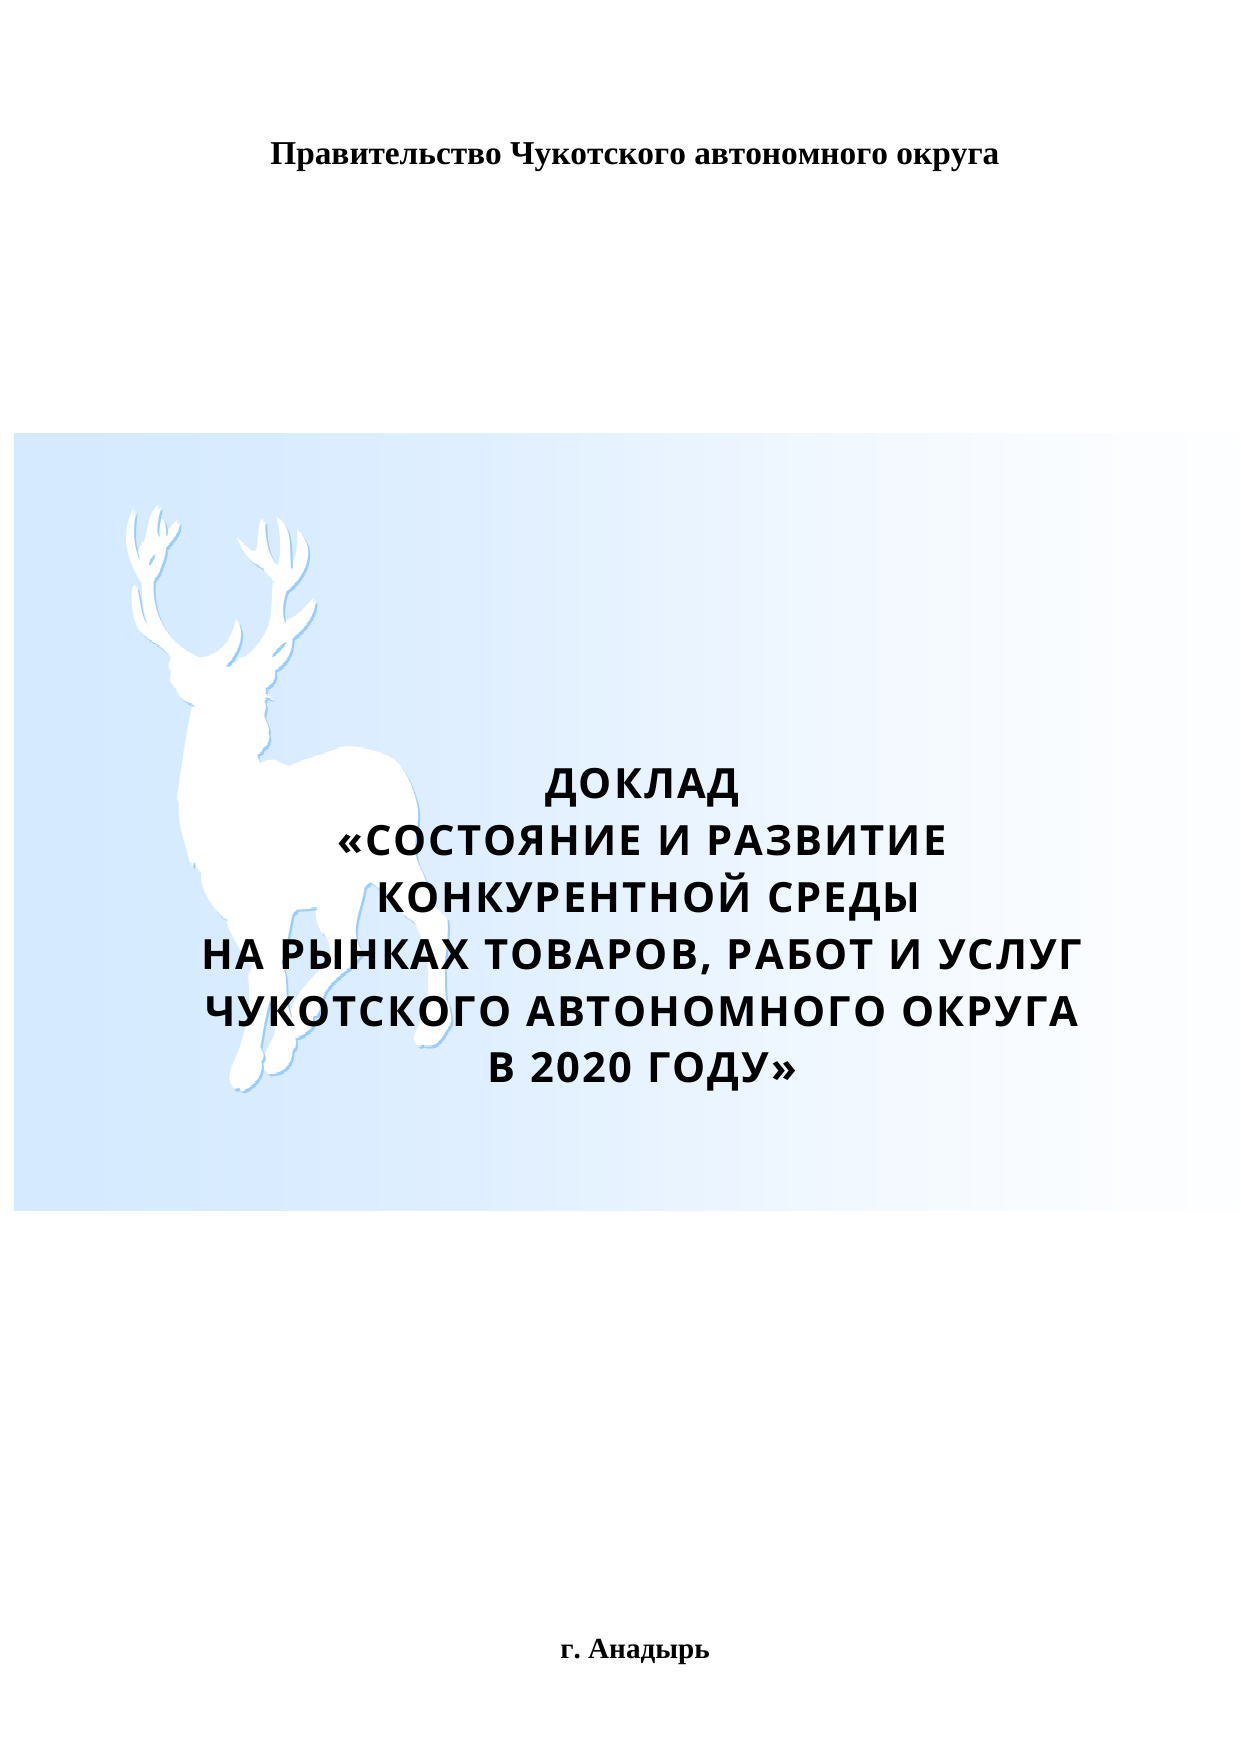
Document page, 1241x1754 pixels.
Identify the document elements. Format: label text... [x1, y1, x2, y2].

text Правительство Чукотского автономного округа [130, 133, 1140, 172]
text В 2020 ГОДУ» [130, 1038, 1155, 1095]
text КОНКУРЕНТНОЙ СРЕДЫ [130, 868, 1155, 924]
text НА РЫНКАХ ТОВАРОВ, РАБОТ И УСЛУГ ЧУКОТСКОГО АВТОНОМНОГО ОКРУГА [130, 924, 1155, 1038]
picture [13, 433, 1241, 1211]
text ДОКЛАД [130, 754, 1155, 811]
text «СОСТОЯНИЕ И РАЗВИТИЕ [130, 811, 1155, 868]
text г. Анадырь [130, 1632, 1140, 1665]
